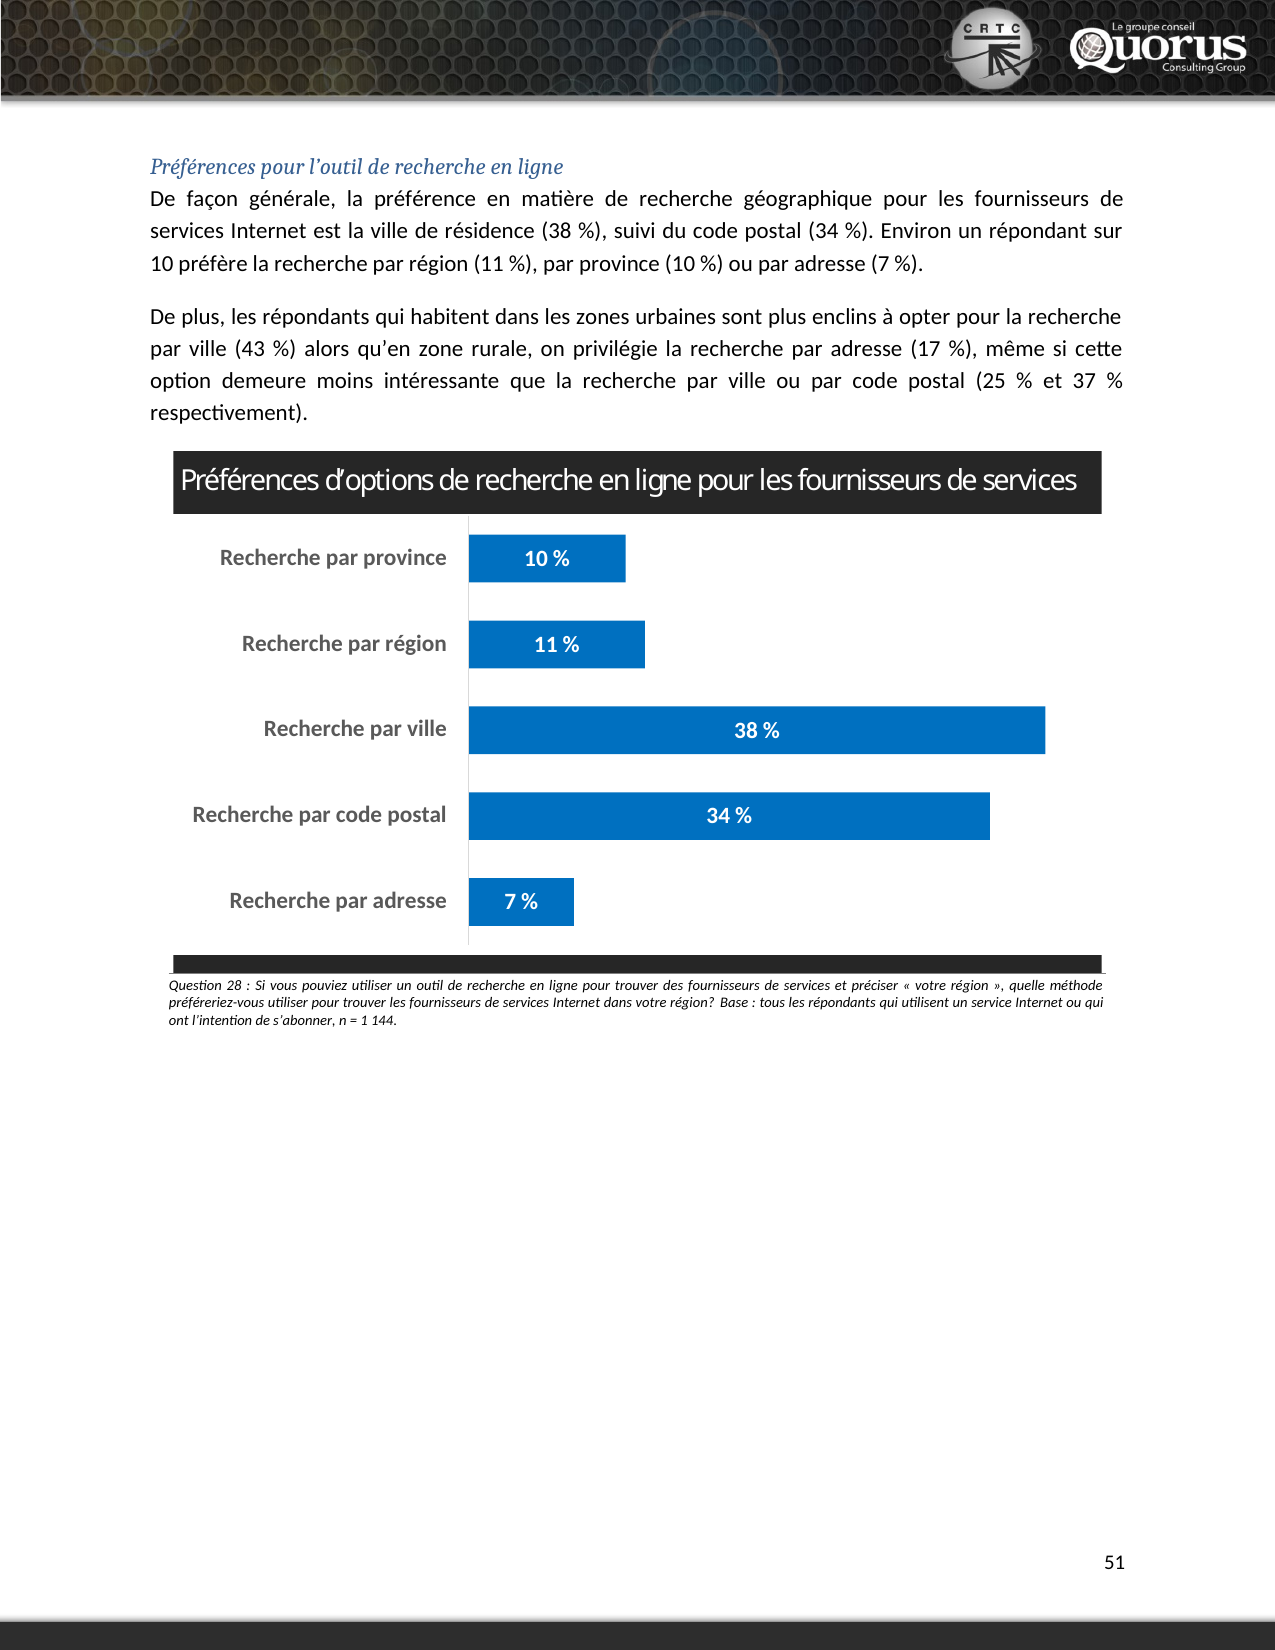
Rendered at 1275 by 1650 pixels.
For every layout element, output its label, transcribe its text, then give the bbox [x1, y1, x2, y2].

text De plus, les répondants qui habitent dans les zones urbaines sont plus enclins à opter pour la recherche par ville (43 %) alors qu’en zone rurale, on privilégie la recherche par adresse (17 %), même si cette option demeure moins intéressante que la recherche par ville ou par code postal (25 % et 37 % respectivement). [150, 302, 1125, 426]
picture [0, 1596, 1275, 1650]
list Question 28 : Si vous pouviez utiliser un outil de recherche en ligne pour trouver des fournisseurs de services et préciser « votre région », quelle méthode préféreriez-vous utiliser pour trouver les fournisseurs de services Internet dans votre région? Base : tous les répondants qui utilisent un service Internet ou qui ont l’intention de s’abonner, n = 1 144. [169, 974, 1106, 1029]
picture [0, 0, 1275, 108]
text De façon générale, la préférence en matière de recherche géographique pour les fournisseurs de services Internet est la ville de résidence (38 %), suivi du code postal (34 %). Environ un répondant sur 10 préfère la recherche par région (11 %), par province (10 %) ou par adresse (7 %). [150, 184, 1125, 277]
subtitle Préférences pour l’outil de recherche en ligne [150, 154, 1125, 181]
